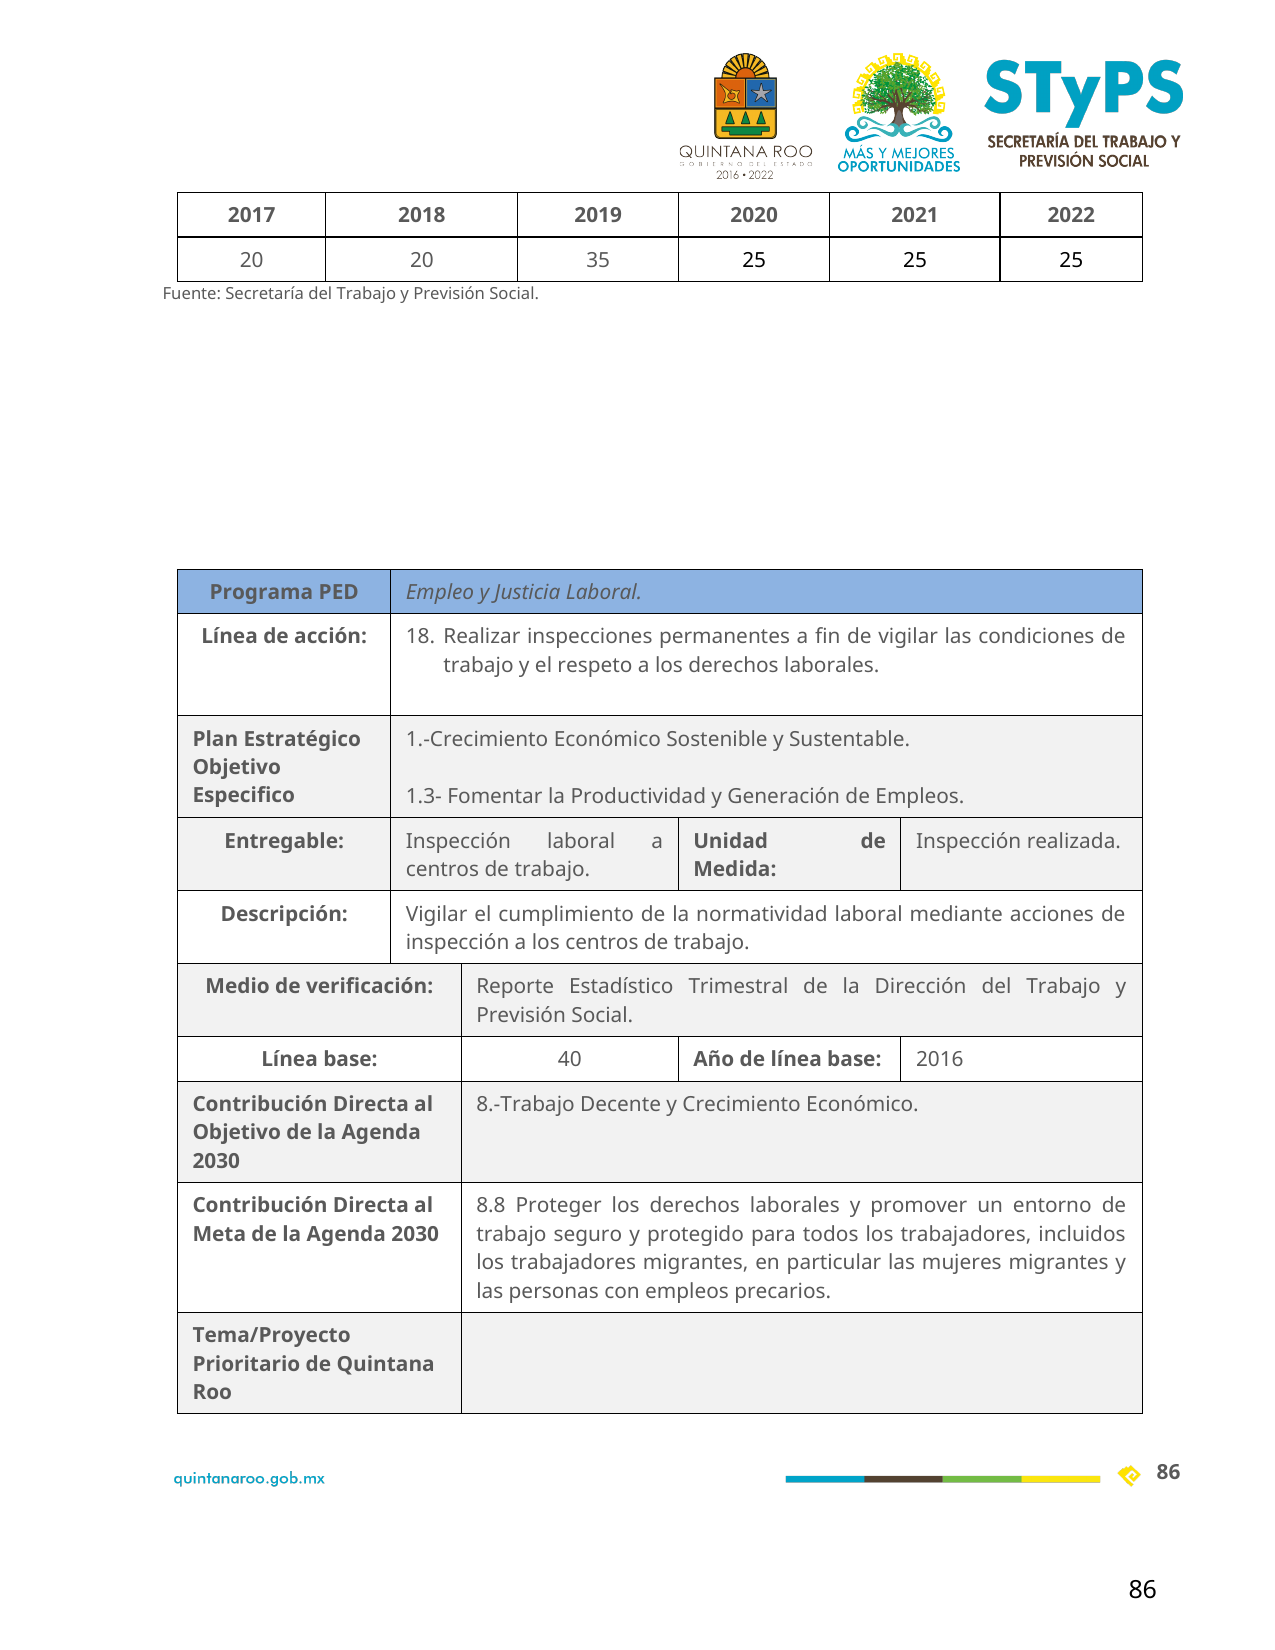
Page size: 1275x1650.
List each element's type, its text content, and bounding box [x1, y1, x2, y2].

table_cell 8.8 Proteger los derechos laborales y promover un entorno de trabajo seguro y protegido para todos los trabajadores, incluidos los trabajadores migrantes, en particular las mujeres migrantes y las personas con empleos precarios. [462, 1183, 1142, 1312]
table_cell Unidad de Medida: [679, 818, 900, 890]
table_header Programa PED [178, 570, 390, 613]
table_cell 2016 [901, 1037, 1142, 1081]
picture [14, 1421, 1275, 1546]
table_cell 25 [679, 238, 829, 281]
table_cell Reporte Estadístico Trimestral de la Dirección del Trabajo y Previsión Social. [462, 964, 1142, 1036]
table_header Empleo y Justicia Laboral. [391, 570, 1142, 613]
table_cell Inspección laboral a centros de trabajo. [391, 818, 678, 890]
table_cell 2020 [679, 193, 829, 236]
table_cell 2021 [830, 193, 999, 236]
table_cell Contribución Directa al Meta de la Agenda 2030 [178, 1183, 461, 1312]
table_cell [462, 1313, 1142, 1413]
table_cell Tema/Proyecto Prioritario de Quintana Roo [178, 1313, 461, 1413]
table_cell Entregable: [178, 818, 390, 890]
table_cell 2018 [326, 193, 517, 236]
table_cell Realizar inspecciones permanentes a fin de vigilar las condiciones de trabajo y el respeto a los derechos laborales. [391, 614, 1142, 715]
table_cell Inspección realizada. [901, 818, 1142, 890]
table_cell Medio de verificación: [178, 964, 461, 1036]
table_cell 20 [178, 238, 325, 281]
table_cell 40 [462, 1037, 678, 1081]
text Fuente: Secretaría del Trabajo y Previsión Social. [162, 282, 1157, 305]
table_cell Línea base: [178, 1037, 461, 1081]
table_cell 2022 [1001, 193, 1142, 236]
table_cell Año de línea base: [679, 1037, 900, 1081]
table_cell 20 [326, 238, 517, 281]
table_cell Descripción: [178, 891, 390, 963]
table_cell 8.-Trabajo Decente y Crecimiento Económico. [462, 1082, 1142, 1182]
table_cell Contribución Directa al Objetivo de la Agenda 2030 [178, 1082, 461, 1182]
table_cell 35 [518, 238, 678, 281]
table_cell 25 [1001, 238, 1142, 281]
table_cell 25 [830, 238, 999, 281]
table_cell 1.-Crecimiento Económico Sostenible y Sustentable. 1.3- Fomentar la Productividad y Generación de Empleos. [391, 716, 1142, 817]
table_cell Plan Estratégico Objetivo Especifico [178, 716, 390, 817]
table_cell Línea de acción: [178, 614, 390, 715]
table_cell 2019 [518, 193, 678, 236]
picture [679, 53, 1183, 179]
table_cell 2017 [178, 193, 325, 236]
table_cell Vigilar el cumplimiento de la normatividad laboral mediante acciones de inspección a los centros de trabajo. [391, 891, 1142, 963]
